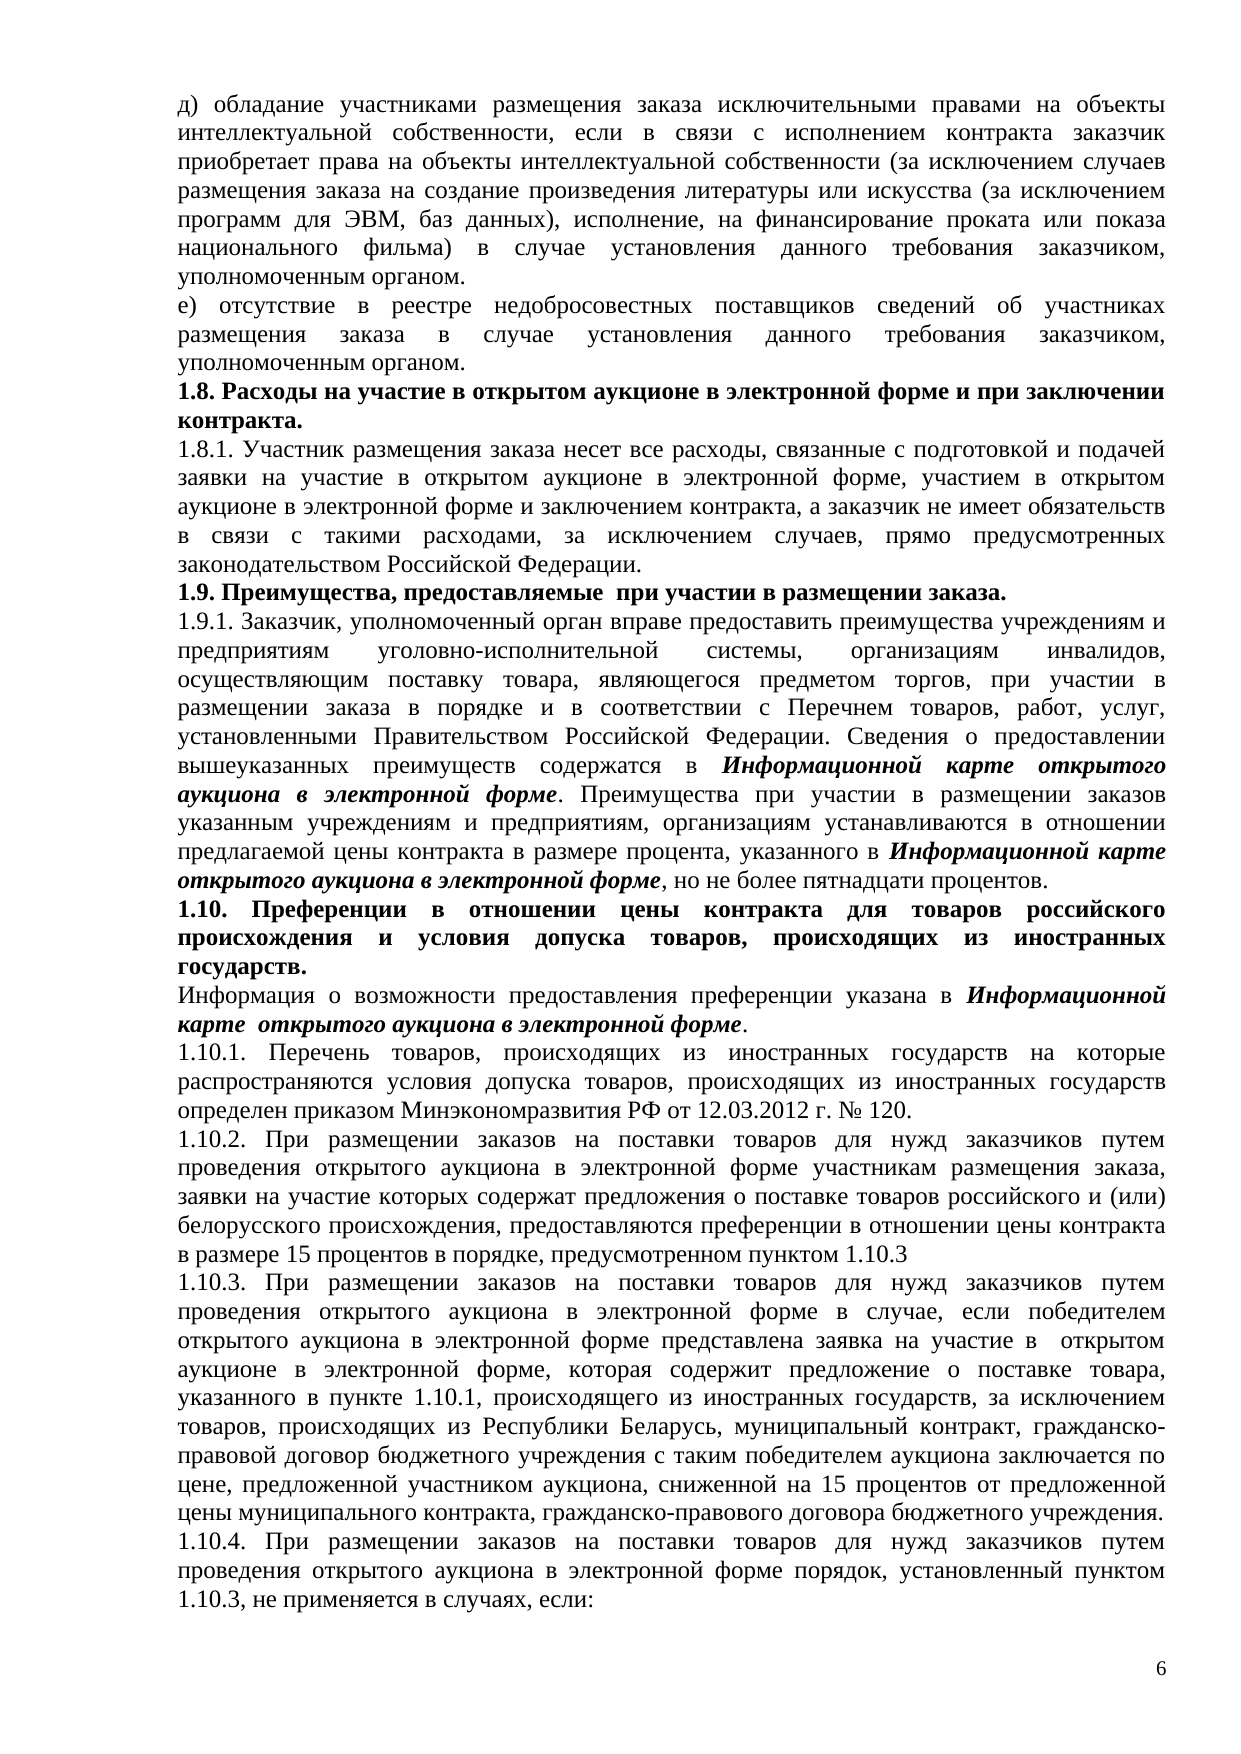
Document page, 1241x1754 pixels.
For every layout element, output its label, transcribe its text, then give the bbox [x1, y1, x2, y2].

text е) отсутствие в реестре недобросовестных поставщиков сведений об участниках размещения заказа в случае установления данного требования заказчиком, уполномоченным органом. [177, 290, 1166, 376]
text 1.10.1. Перечень товаров, происходящих из иностранных государств на которые распространяются условия допуска товаров, происходящих из иностранных государств определен приказом Минэкономразвития РФ от 12.03.2012 г. № 120. [177, 1037, 1166, 1124]
text д) обладание участниками размещения заказа исключительными правами на объекты интеллектуальной собственности, если в связи с исполнением контракта заказчик приобретает права на объекты интеллектуальной собственности (за исключением случаев размещения заказа на создание произведения литературы или искусства (за исключением программ для ЭВМ, баз данных), исполнение, на финансирование проката или показа национального фильма) в случае установления данного требования заказчиком, уполномоченным органом. [177, 89, 1166, 290]
text Информация о возможности предоставления преференции указана в Информационной карте открытого аукциона в электронной форме. [177, 980, 1166, 1037]
text 1.10. Преференции в отношении цены контракта для товаров российского происхождения и условия допуска товаров, происходящих из иностранных государств. [177, 894, 1166, 980]
text 1.8.1. Участник размещения заказа несет все расходы, связанные с подготовкой и подачей заявки на участие в открытом аукционе в электронной форме, участием в открытом аукционе в электронной форме и заключением контракта, а заказчик не имеет обязательств в связи с такими расходами, за исключением случаев, прямо предусмотренных законодательством Российской Федерации. [177, 434, 1166, 577]
text 1.8. Расходы на участие в открытом аукционе в электронной форме и при заключении контракта. [177, 376, 1166, 434]
text 1.10.2. При размещении заказов на поставки товаров для нужд заказчиков путем проведения открытого аукциона в электронной форме участникам размещения заказа, заявки на участие которых содержат предложения о поставке товаров российского и (или) белорусского происхождения, предоставляются преференции в отношении цены контракта в размере 15 процентов в порядке, предусмотренном пунктом 1.10.3 [177, 1124, 1166, 1267]
text 1.9. Преимущества, предоставляемые при участии в размещении заказа. [177, 577, 1166, 606]
text 1.9.1. Заказчик, уполномоченный орган вправе предоставить преимущества учреждениям и предприятиям уголовно-исполнительной системы, организациям инвалидов, осуществляющим поставку товара, являющегося предметом торгов, при участии в размещении заказа в порядке и в соответствии с Перечнем товаров, работ, услуг, установленными Правительством Российской Федерации. Сведения о предоставлении вышеуказанных преимуществ содержатся в Информационной карте открытого аукциона в электронной форме. Преимущества при участии в размещении заказов указанным учреждениям и предприятиям, организациям устанавливаются в отношении предлагаемой цены контракта в размере процента, указанного в Информационной карте открытого аукциона в электронной форме, но не более пятнадцати процентов. [177, 606, 1166, 894]
text 1.10.4. При размещении заказов на поставки товаров для нужд заказчиков путем проведения открытого аукциона в электронной форме порядок, установленный пунктом 1.10.3, не применяется в случаях, если: [177, 1526, 1166, 1612]
text 1.10.3. При размещении заказов на поставки товаров для нужд заказчиков путем проведения открытого аукциона в электронной форме в случае, если победителем открытого аукциона в электронной форме представлена заявка на участие в открытом аукционе в электронной форме, которая содержит предложение о поставке товара, указанного в пункте 1.10.1, происходящего из иностранных государств, за исключением товаров, происходящих из Республики Беларусь, муниципальный контракт, гражданско-правовой договор бюджетного учреждения с таким победителем аукциона заключается по цене, предложенной участником аукциона, сниженной на 15 процентов от предложенной цены муниципального контракта, гражданско-правового договора бюджетного учреждения. [177, 1267, 1166, 1526]
